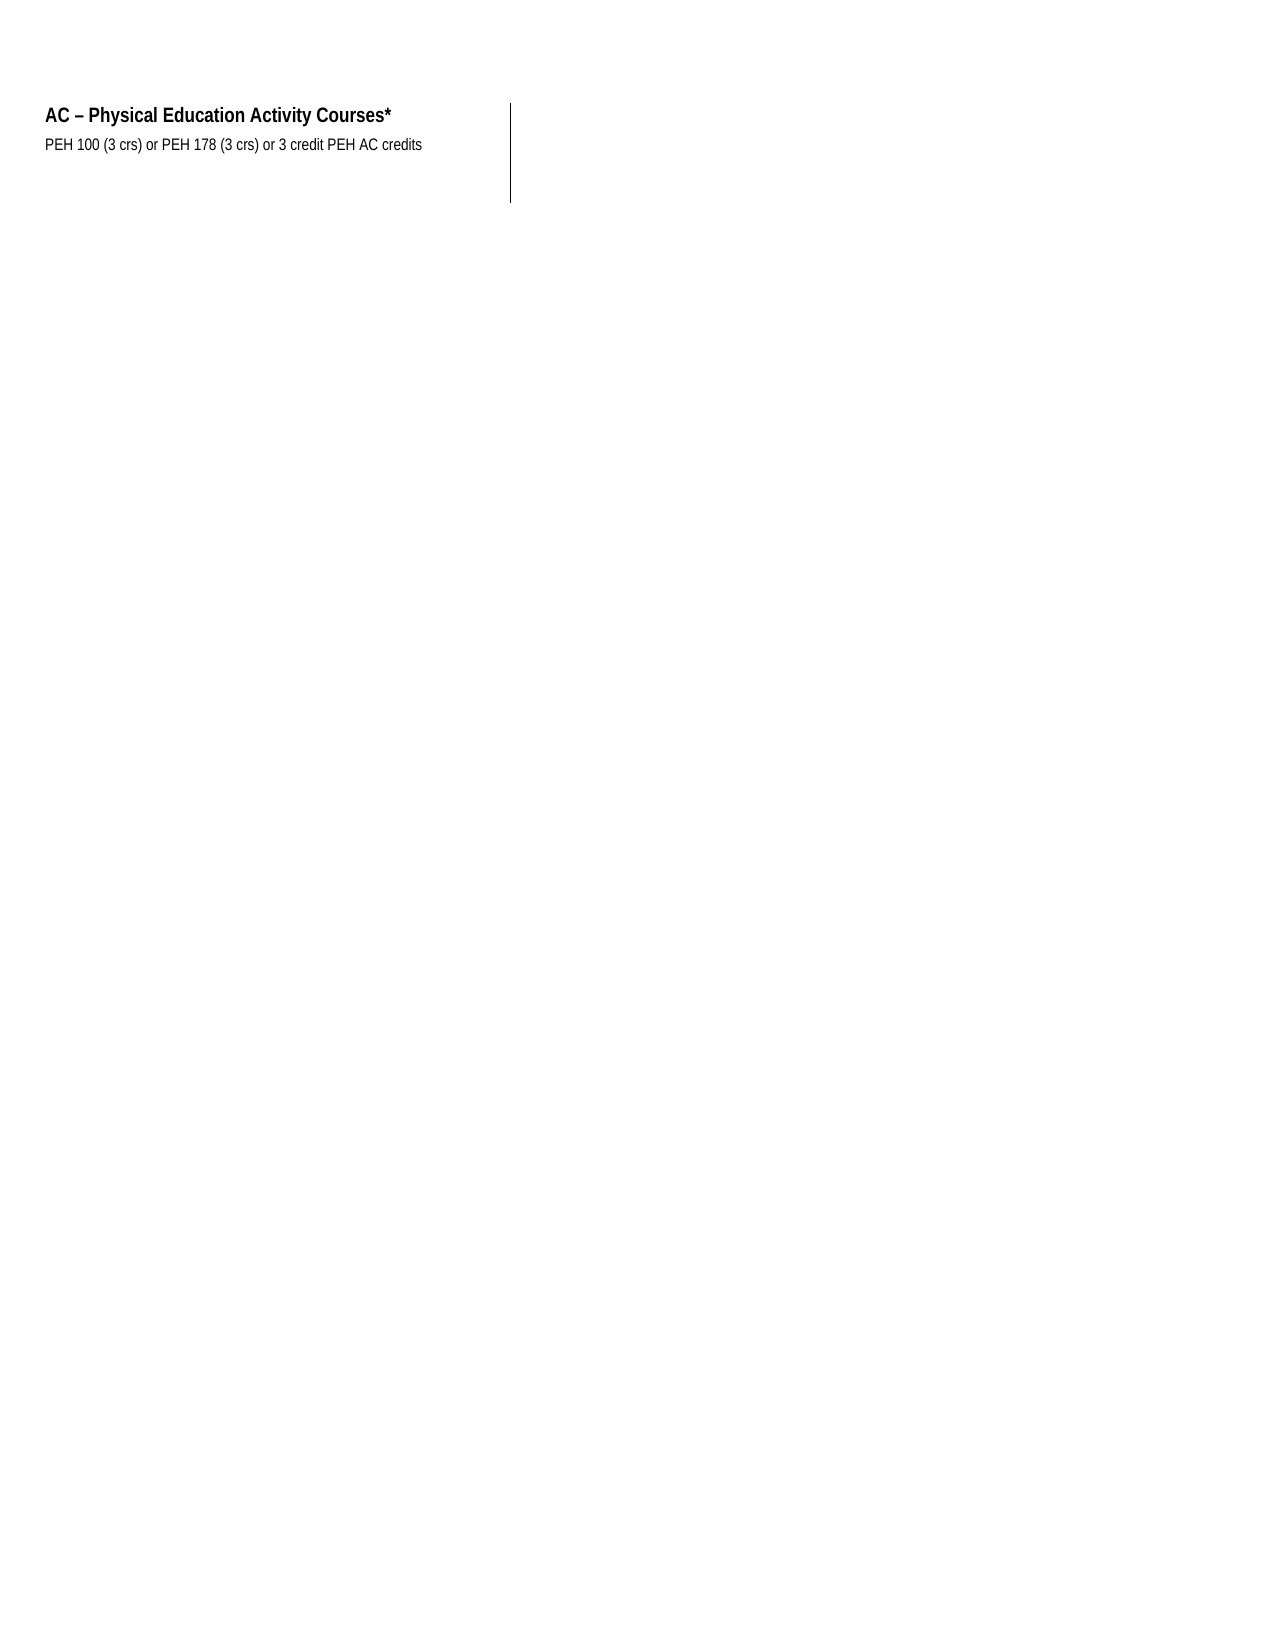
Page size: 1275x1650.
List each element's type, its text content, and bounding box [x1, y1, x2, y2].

subtitle AC – Physical Education Activity Courses* [45, 103, 495, 127]
text PEH 100 (3 crs) or PEH 178 (3 crs) or 3 credit PEH AC credits [45, 135, 495, 154]
